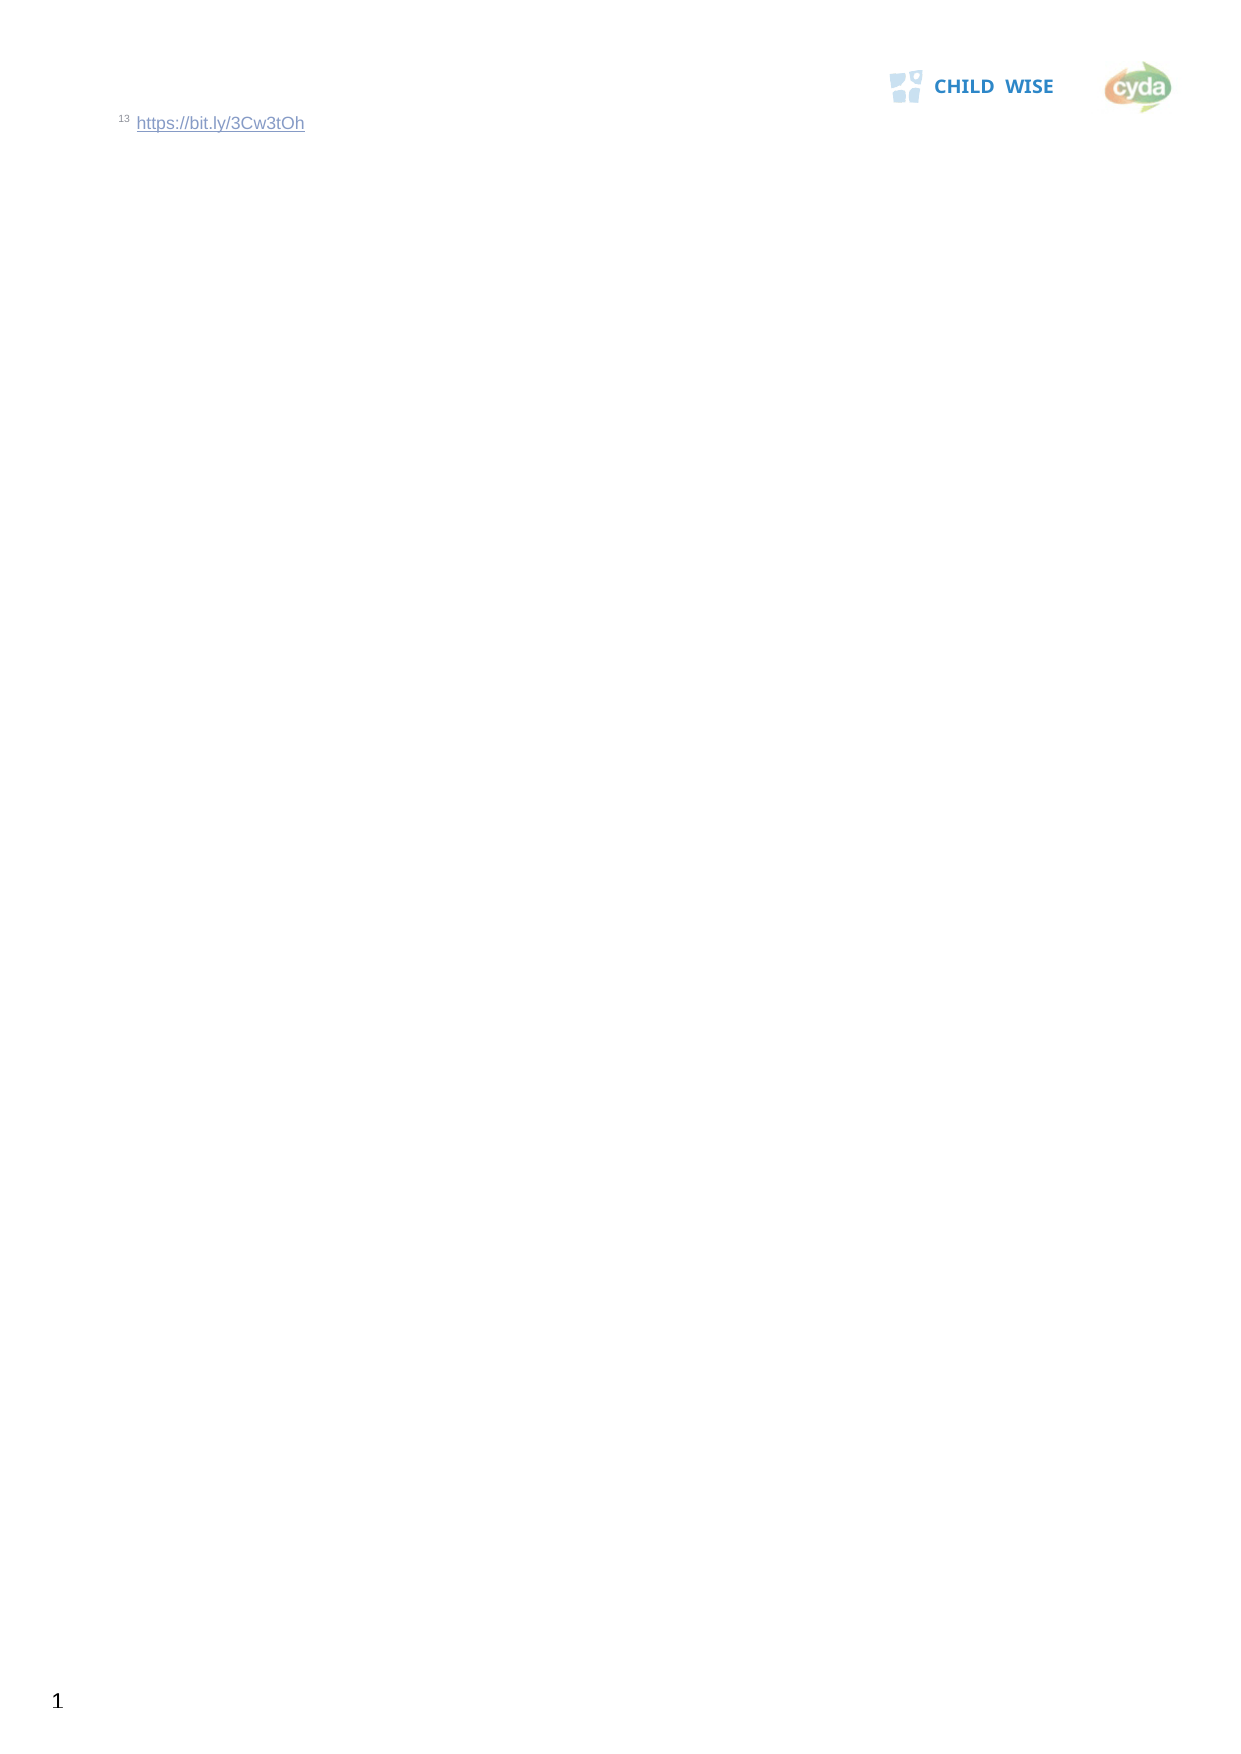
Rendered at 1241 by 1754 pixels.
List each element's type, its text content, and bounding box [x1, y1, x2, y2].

picture [1090, 61, 1182, 112]
text 13 https://bit.ly/3Cw3tOh [118, 112, 1240, 133]
picture [889, 70, 923, 103]
